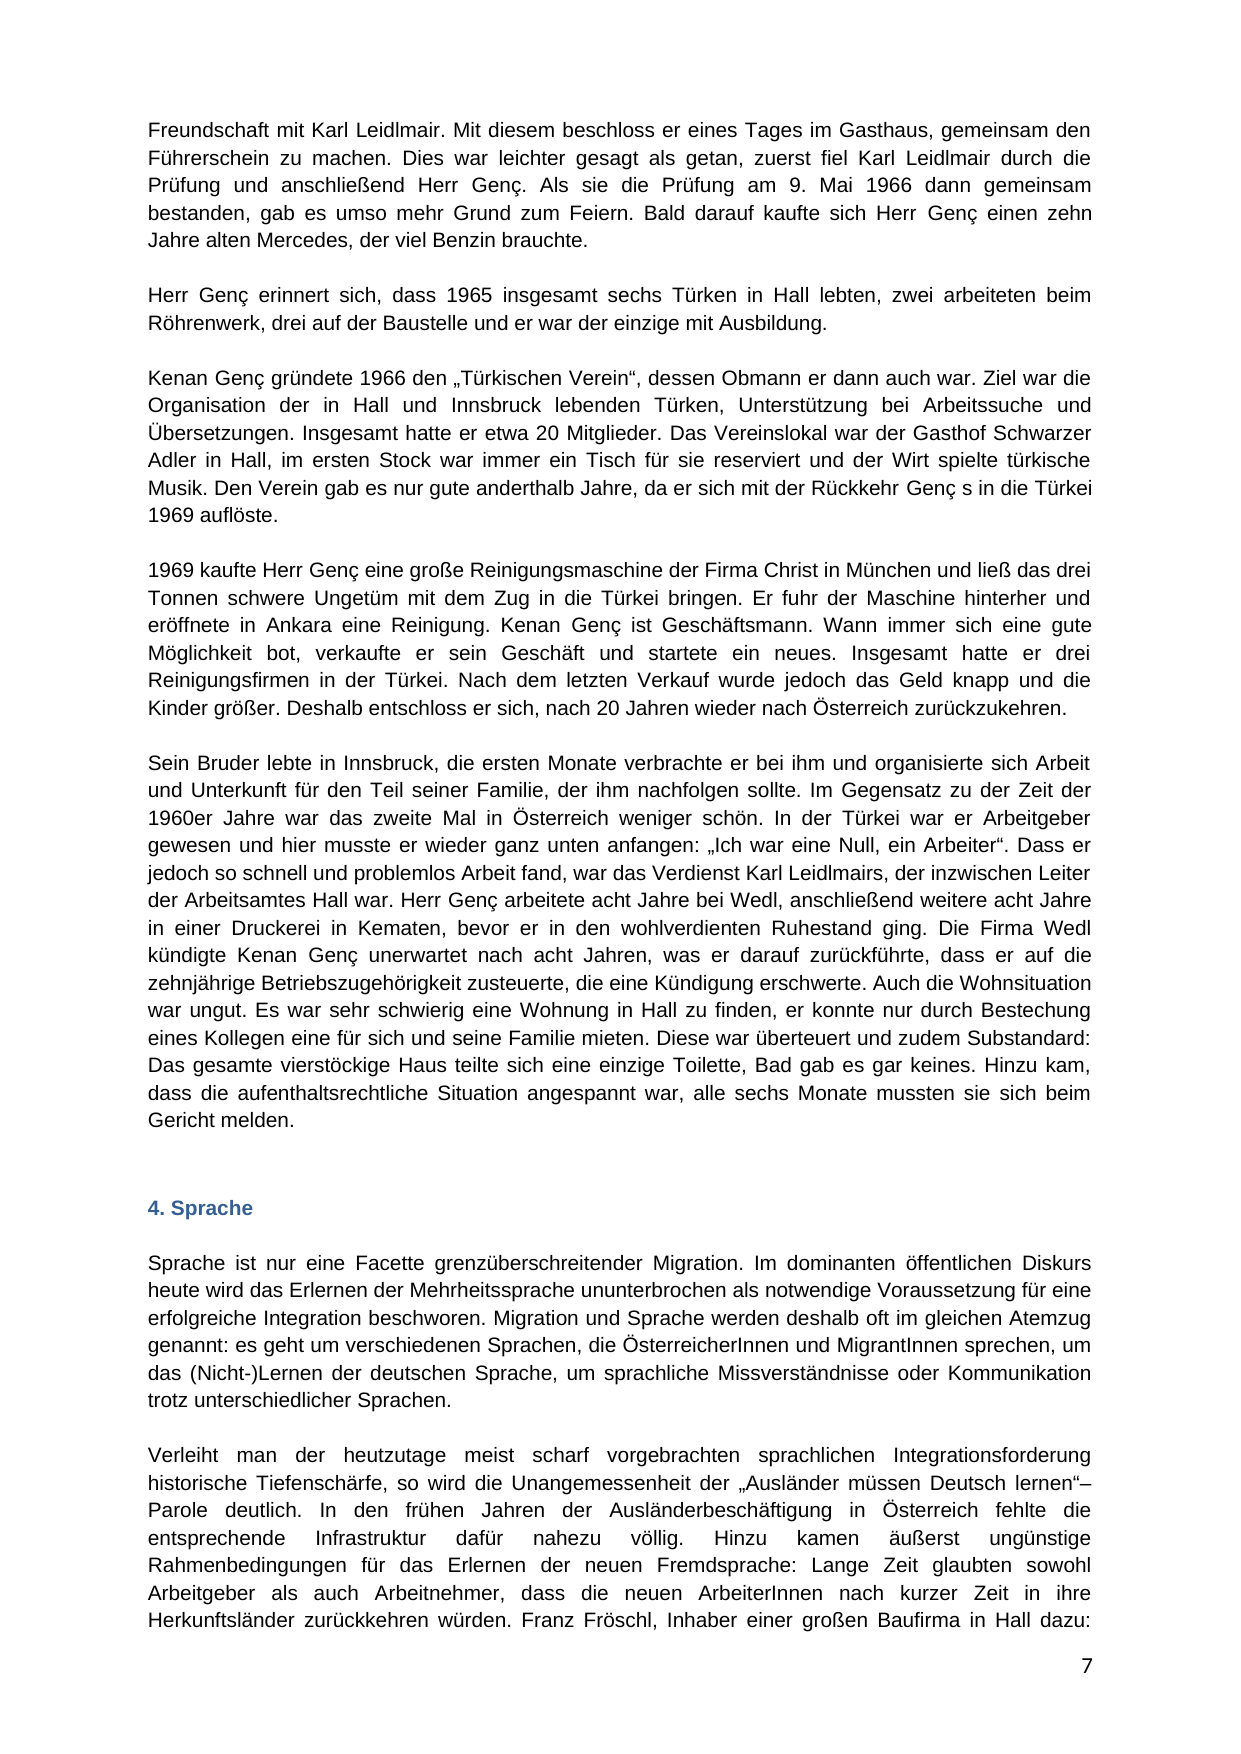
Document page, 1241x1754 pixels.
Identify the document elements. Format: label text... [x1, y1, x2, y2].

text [148, 1443, 1092, 1632]
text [148, 118, 1092, 252]
text Sprache ist nur eine Facette grenzüberschreitender Migration. Im dominanten öffentlichen Diskurs heute wird das Erlernen der Mehrheitssprache ununterbrochen als notwendige Voraussetzung für eine erfolgreiche Integration beschworen. Migration und Sprache werden deshalb oft im gleichen Atemzug genannt: es geht um verschiedenen Sprachen, die ÖsterreicherInnen und MigrantInnen sprechen, um das (Nicht-)Lernen der deutschen Sprache, um sprachliche Missverständnisse oder Kommunikation trotz unterschiedlicher Sprachen. [148, 1250, 1092, 1412]
text 1969 kaufte Herr Genç eine große Reinigungsmaschine der Firma Christ in München und ließ das drei Tonnen schwere Ungetüm mit dem Zug in die Türkei bringen. Er fuhr der Maschine hinterher und eröffnete in Ankara eine Reinigung. Kenan Genç ist Geschäftsmann. Wann immer sich eine gute Möglichkeit bot, verkaufte er sein Geschäft und startete ein neues. Insgesamt hatte er drei Reinigungsfirmen in der Türkei. Nach dem letzten Verkauf wurde jedoch das Geld knapp und die Kinder größer. Deshalb entschloss er sich, nach 20 Jahren wieder nach Österreich zurückzukehren. [148, 558, 1092, 719]
text Sein Bruder lebte in Innsbruck, die ersten Monate verbrachte er bei ihm und organisierte sich Arbeit und Unterkunft für den Teil seiner Familie, der ihm nachfolgen sollte. Im Gegensatz zu der Zeit der 1960er Jahre war das zweite Mal in Österreich weniger schön. In der Türkei war er Arbeitgeber gewesen und hier musste er wieder ganz unten anfangen: „Ich war eine Null, ein Arbeiter“. Dass er jedoch so schnell und problemlos Arbeit fand, war das Verdienst Karl Leidlmairs, der inzwischen Leiter der Arbeitsamtes Hall war. Herr Genç arbeitete acht Jahre bei Wedl, anschließend weitere acht Jahre in einer Druckerei in Kematen, bevor er in den wohlverdienten Ruhestand ging. Die Firma Wedl kündigte Kenan Genç unerwartet nach acht Jahren, was er darauf zurückführte, dass er auf die zehnjährige Betriebszugehörigkeit zusteuerte, die eine Kündigung erschwerte. Auch die Wohnsituation war ungut. Es war sehr schwierig eine Wohnung in Hall zu finden, er konnte nur durch Bestechung eines Kollegen eine für sich und seine Familie mieten. Diese war überteuert und zudem Substandard: Das gesamte vierstöckige Haus teilte sich eine einzige Toilette, Bad gab es gar keines. Hinzu kam, dass die aufenthaltsrechtliche Situation angespannt war, alle sechs Monate mussten sie sich beim Gericht melden. [148, 751, 1092, 1132]
text Kenan Genç gründete 1966 den „Türkischen Verein“, dessen Obmann er dann auch war. Ziel war die Organisation der in Hall und Innsbruck lebenden Türken, Unterstützung bei Arbeitssuche und Übersetzungen. Insgesamt hatte er etwa 20 Mitglieder. Das Vereinslokal war der Gasthof Schwarzer Adler in Hall, im ersten Stock war immer ein Tisch für sie reserviert und der Wirt spielte türkische Musik. Den Verein gab es nur gute anderthalb Jahre, da er sich mit der Rückkehr Genç s in die Türkei 1969 auflöste. [148, 366, 1092, 527]
text Herr Genç erinnert sich, dass 1965 insgesamt sechs Türken in Hall lebten, zwei arbeiteten beim Röhrenwerk, drei auf der Baustelle und er war der einzige mit Ausbildung. [148, 283, 1092, 334]
subtitle 4. Sprache [148, 1195, 1092, 1219]
